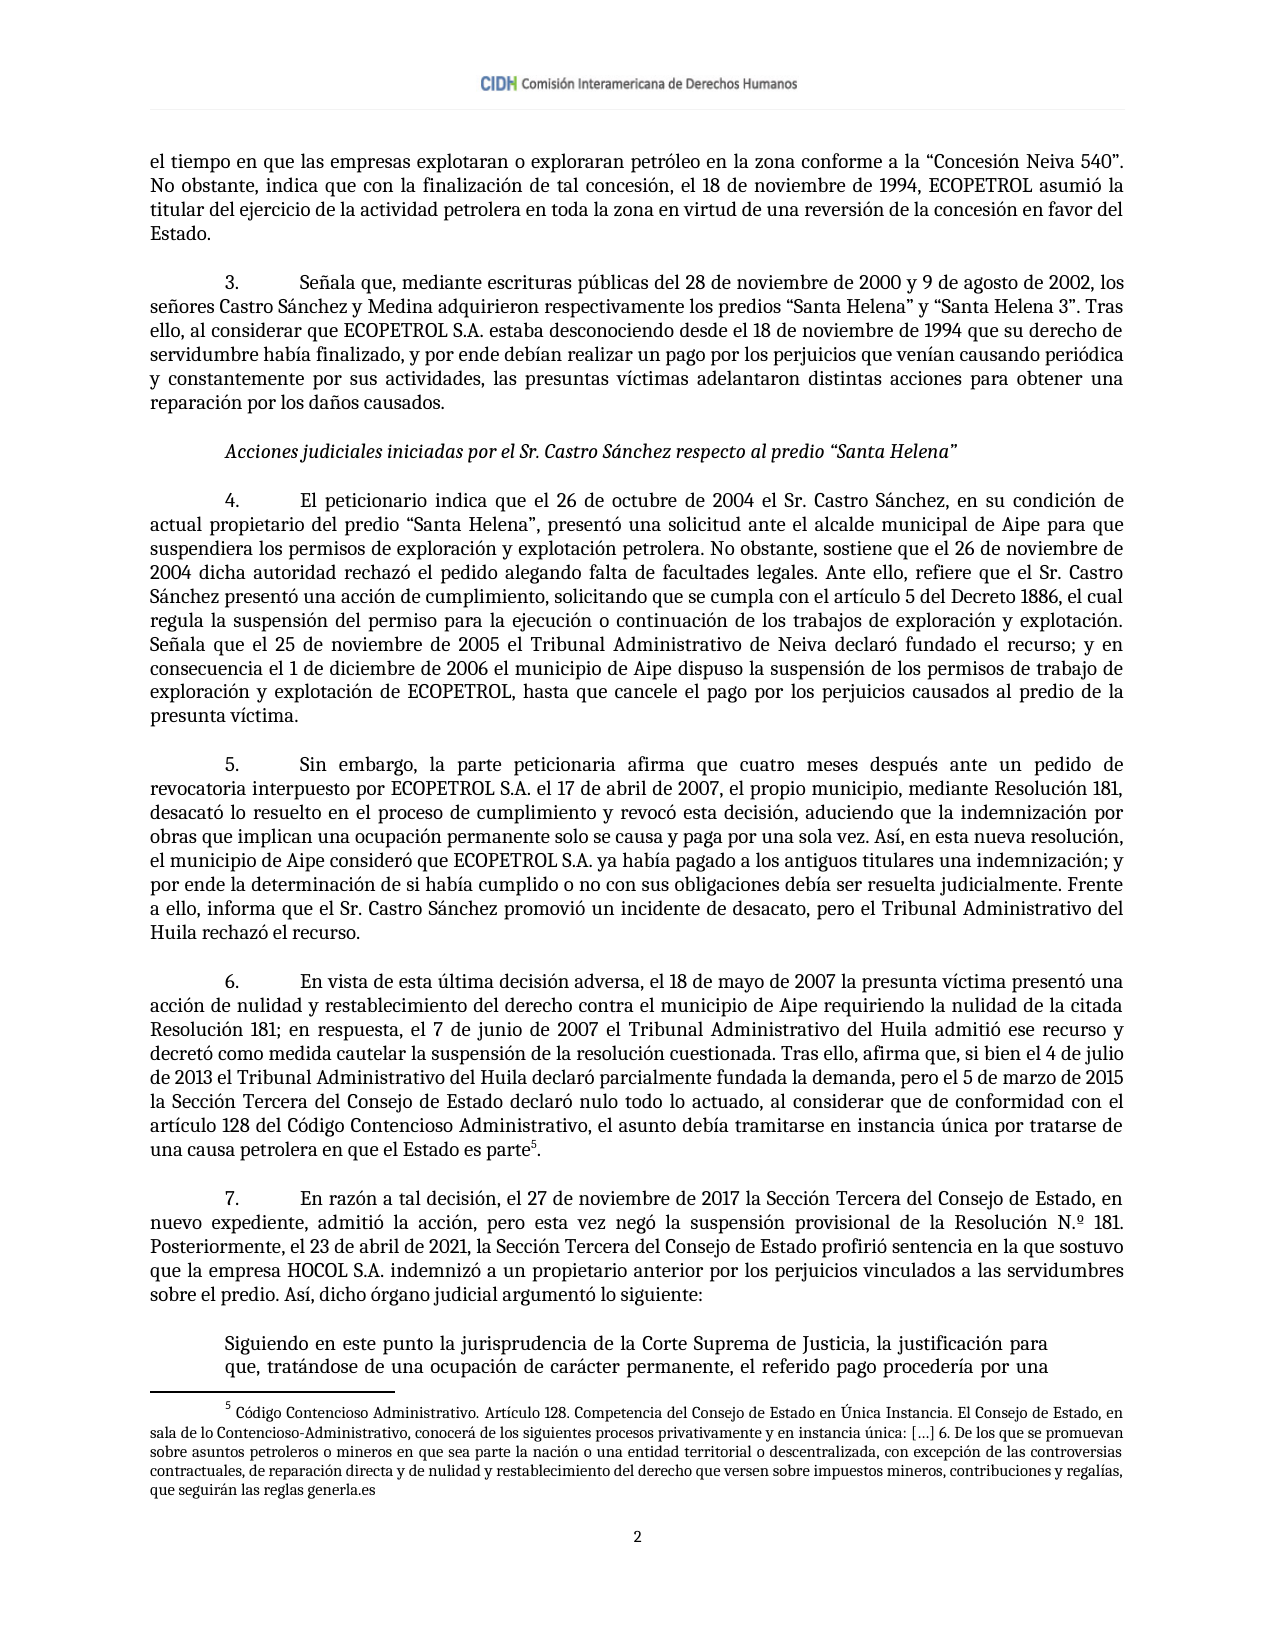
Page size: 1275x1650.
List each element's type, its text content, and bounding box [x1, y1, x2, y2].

picture [475, 75, 800, 93]
list Sin embargo, la parte peticionaria afirma que cuatro meses después ante un pedido de revocatoria interpuesto por ECOPETROL S.A. el 17 de abril de 2007, el propio municipio, mediante Resolución 181, desacató lo resuelto en el proceso de cumplimiento y revocó esta decisión, aduciendo que la indemnización por obras que implican una ocupación permanente solo se causa y paga por una sola vez. Así, en esta nueva resolución, el municipio de Aipe consideró que ECOPETROL S.A. ya había pagado a los antiguos titulares una indemnización; y por ende la determinación de si había cumplido o no con sus obligaciones debía ser resuelta judicialmente. Frente a ello, informa que el Sr. Castro Sánchez promovió un incidente de desacato, pero el Tribunal Administrativo del Huila rechazó el recurso. [150, 753, 1125, 945]
list Acciones judiciales iniciadas por el Sr. Castro Sánchez respecto al predio “Santa Helena” [225, 439, 1125, 463]
list El peticionario indica que el 26 de octubre de 2004 el Sr. Castro Sánchez, en su condición de actual propietario del predio “Santa Helena”, presentó una solicitud ante el alcalde municipal de Aipe para que suspendiera los permisos de exploración y explotación petrolera. No obstante, sostiene que el 26 de noviembre de 2004 dicha autoridad rechazó el pedido alegando falta de facultades legales. Ante ello, refiere que el Sr. Castro Sánchez presentó una acción de cumplimiento, solicitando que se cumpla con el artículo 5 del Decreto 1886, el cual regula la suspensión del permiso para la ejecución o continuación de los trabajos de exploración y explotación. Señala que el 25 de noviembre de 2005 el Tribunal Administrativo de Neiva declaró fundado el recurso; y en consecuencia el 1 de diciembre de 2006 el municipio de Aipe dispuso la suspensión de los permisos de trabajo de exploración y explotación de ECOPETROL, hasta que cancele el pago por los perjuicios causados al predio de la presunta víctima. [150, 488, 1125, 728]
list Señala que, mediante escrituras públicas del 28 de noviembre de 2000 y 9 de agosto de 2002, los señores Castro Sánchez y Medina adquirieron respectivamente los predios “Santa Helena” y “Santa Helena 3”. Tras ello, al considerar que ECOPETROL S.A. estaba desconociendo desde el 18 de noviembre de 1994 que su derecho de servidumbre había finalizado, y por ende debían realizar un pago por los perjuicios que venían causando periódica y constantemente por sus actividades, las presuntas víctimas adelantaron distintas acciones para obtener una reparación por los daños causados. [150, 271, 1125, 414]
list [150, 150, 1125, 246]
list En vista de esta última decisión adversa, el 18 de mayo de 2007 la presunta víctima presentó una acción de nulidad y restablecimiento del derecho contra el municipio de Aipe requiriendo la nulidad de la citada Resolución 181; en respuesta, el 7 de junio de 2007 el Tribunal Administrativo del Huila admitió ese recurso y decretó como medida cautelar la suspensión de la resolución cuestionada. Tras ello, afirma que, si bien el 4 de julio de 2013 el Tribunal Administrativo del Huila declaró parcialmente fundada la demanda, pero el 5 de marzo de 2015 la Sección Tercera del Consejo de Estado declaró nulo todo lo actuado, al considerar que de conformidad con el artículo 128 del Código Contencioso Administrativo, el asunto debía tramitarse en instancia única por tratarse de una causa petrolera en que el Estado es parte. [150, 970, 1125, 1161]
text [225, 1331, 1050, 1379]
list En razón a tal decisión, el 27 de noviembre de 2017 la Sección Tercera del Consejo de Estado, en nuevo expediente, admitió la acción, pero esta vez negó la suspensión provisional de la Resolución N.º 181. Posteriormente, el 23 de abril de 2021, la Sección Tercera del Consejo de Estado profirió sentencia en la que sostuvo que la empresa HOCOL S.A. indemnizó a un propietario anterior por los perjuicios vinculados a las servidumbres sobre el predio. Así, dicho órgano judicial argumentó lo siguiente: [150, 1186, 1125, 1306]
